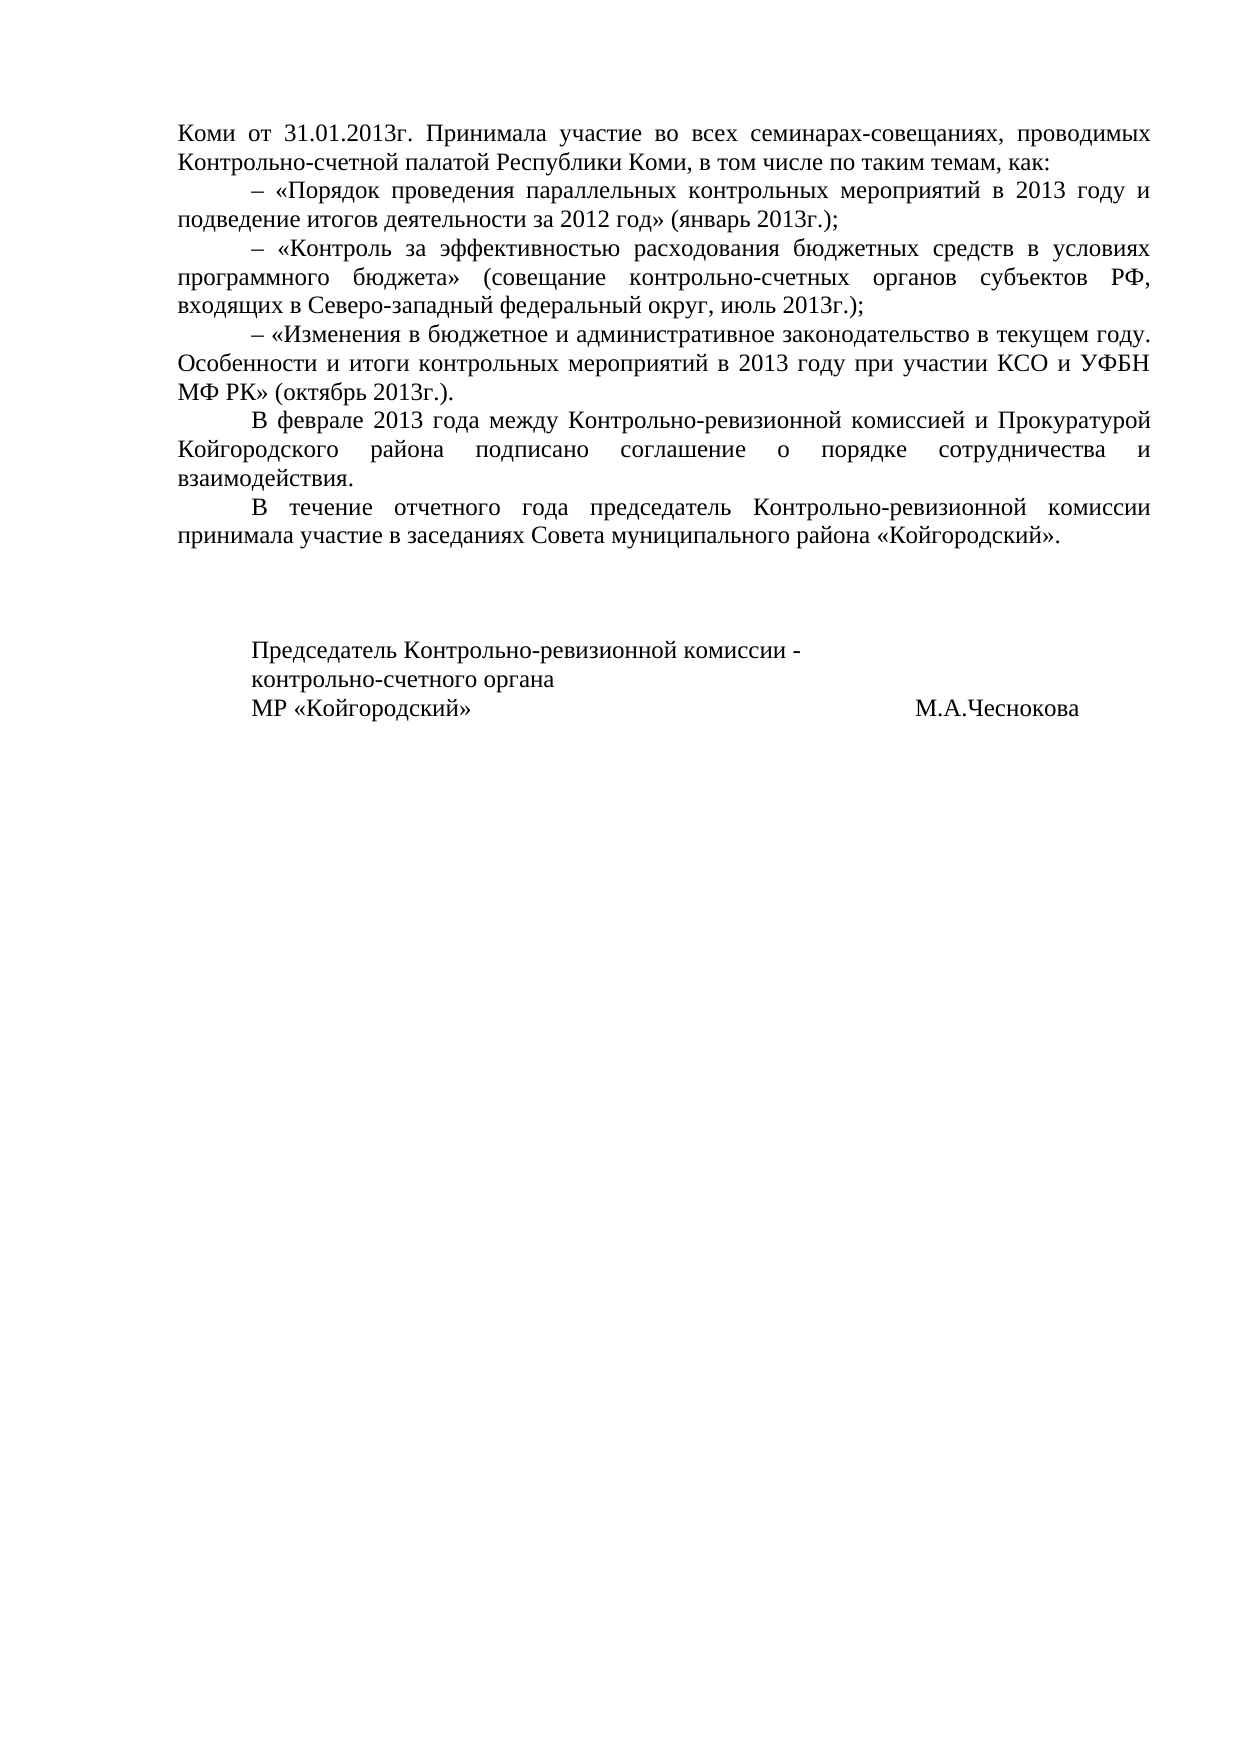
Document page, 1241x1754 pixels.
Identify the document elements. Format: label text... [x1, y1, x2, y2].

text Председатель Контрольно-ревизионной комиссии - [177, 636, 1152, 664]
text – «Порядок проведения параллельных контрольных мероприятий в 2013 году и подведение итогов деятельности за 2012 год» (январь 2013г.); [177, 176, 1152, 233]
text В феврале 2013 года между Контрольно-ревизионной комиссией и Прокуратурой Койгородского района подписано соглашение о порядке сотрудничества и взаимодействия. [177, 406, 1152, 492]
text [177, 118, 1152, 176]
text – «Изменения в бюджетное и административное законодательство в текущем году. Особенности и итоги контрольных мероприятий в 2013 году при участии КСО и УФБН МФ РК» (октябрь 2013г.). [177, 319, 1152, 406]
text МР «Койгородский» М.А.Чеснокова [177, 693, 1152, 722]
text В течение отчетного года председатель Контрольно-ревизионной комиссии принимала участие в заседаниях Совета муниципального района «Койгородский». [177, 492, 1152, 549]
text – «Контроль за эффективностью расходования бюджетных средств в условиях программного бюджета» (совещание контрольно-счетных органов субъектов РФ, входящих в Северо-западный федеральный округ, июль 2013г.); [177, 233, 1152, 319]
text контрольно-счетного органа [177, 664, 1152, 693]
